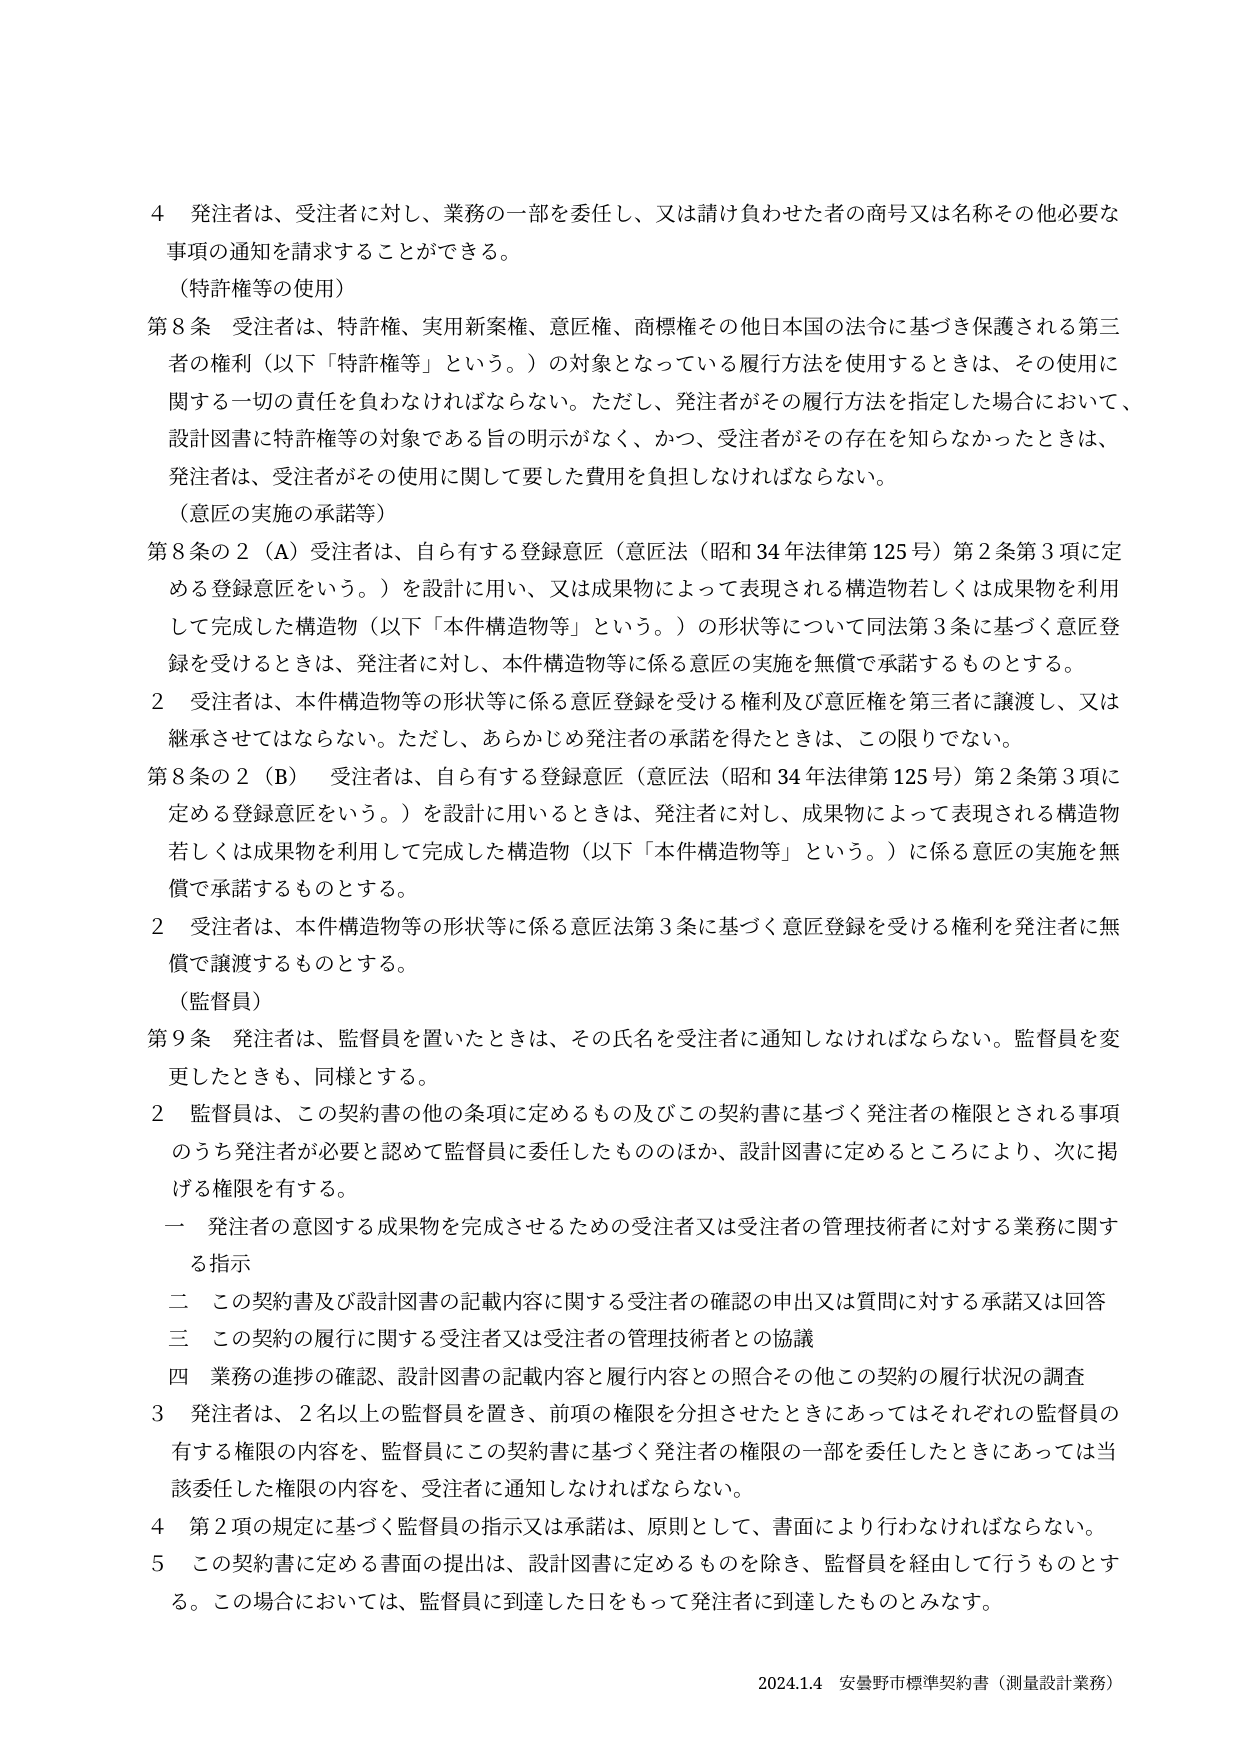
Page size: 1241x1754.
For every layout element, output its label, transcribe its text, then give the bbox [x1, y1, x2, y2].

text ３ 発注者は、２名以上の監督員を置き、前項の権限を分担させたときにあってはそれぞれの監督員の有する権限の内容を、監督員にこの契約書に基づく発注者の権限の一部を委任したときにあっては当該委任した権限の内容を、受注者に通知しなければならない。 [148, 1394, 1122, 1506]
text ４ 発注者は、受注者に対し、業務の一部を委任し、又は請け負わせた者の商号又は名称その他必要な事項の通知を請求することができる。 [148, 194, 1122, 269]
text （意匠の実施の承諾等） [168, 494, 1122, 531]
text ２ 受注者は、本件構造物等の形状等に係る意匠法第３条に基づく意匠登録を受ける権利を発注者に無償で譲渡するものとする。 [148, 906, 1122, 981]
text 二 この契約書及び設計図書の記載内容に関する受注者の確認の申出又は質問に対する承諾又は回答 [148, 1281, 1122, 1319]
text （特許権等の使用） [148, 269, 1122, 306]
text 一 発注者の意図する成果物を完成させるための受注者又は受注者の管理技術者に対する業務に関する指示 [143, 1206, 1122, 1281]
text ４ 第２項の規定に基づく監督員の指示又は承諾は、原則として、書面により行わなければならない。 [148, 1506, 1122, 1544]
text 四 業務の進捗の確認、設計図書の記載内容と履行内容との照合その他この契約の履行状況の調査 [148, 1356, 1122, 1394]
text ５ この契約書に定める書面の提出は、設計図書に定めるものを除き、監督員を経由して行うものとする。この場合においては、監督員に到達した日をもって発注者に到達したものとみなす。 [148, 1544, 1122, 1619]
text 三 この契約の履行に関する受注者又は受注者の管理技術者との協議 [148, 1319, 1122, 1356]
text 第８条の２（A）受注者は、自ら有する登録意匠（意匠法（昭和34年法律第125号）第２条第３項に定める登録意匠をいう。）を設計に用い、又は成果物によって表現される構造物若しくは成果物を利用して完成した構造物（以下「本件構造物等」という。）の形状等について同法第３条に基づく意匠登録を受けるときは、発注者に対し、本件構造物等に係る意匠の実施を無償で承諾するものとする。 [148, 531, 1122, 681]
text （監督員） [148, 981, 1122, 1019]
text 第９条 発注者は、監督員を置いたときは、その氏名を受注者に通知しなければならない。監督員を変更したときも、同様とする。 [148, 1019, 1122, 1094]
text ２ 受注者は、本件構造物等の形状等に係る意匠登録を受ける権利及び意匠権を第三者に譲渡し、又は継承させてはならない。ただし、あらかじめ発注者の承諾を得たときは、この限りでない。 [148, 681, 1122, 756]
text 第８条 受注者は、特許権、実用新案権、意匠権、商標権その他日本国の法令に基づき保護される第三者の権利（以下「特許権等」という。）の対象となっている履行方法を使用するときは、その使用に関する一切の責任を負わなければならない。ただし、発注者がその履行方法を指定した場合において、設計図書に特許権等の対象である旨の明示がなく、かつ、受注者がその存在を知らなかったときは、発注者は、受注者がその使用に関して要した費用を負担しなければならない。 [148, 306, 1122, 494]
text ２ 監督員は、この契約書の他の条項に定めるもの及びこの契約書に基づく発注者の権限とされる事項のうち発注者が必要と認めて監督員に委任したもののほか、設計図書に定めるところにより、次に掲げる権限を有する。 [148, 1094, 1122, 1206]
text 第８条の２（B） 受注者は、自ら有する登録意匠（意匠法（昭和34年法律第125号）第２条第３項に定める登録意匠をいう。）を設計に用いるときは、発注者に対し、成果物によって表現される構造物若しくは成果物を利用して完成した構造物（以下「本件構造物等」という。）に係る意匠の実施を無償で承諾するものとする。 [148, 756, 1122, 906]
